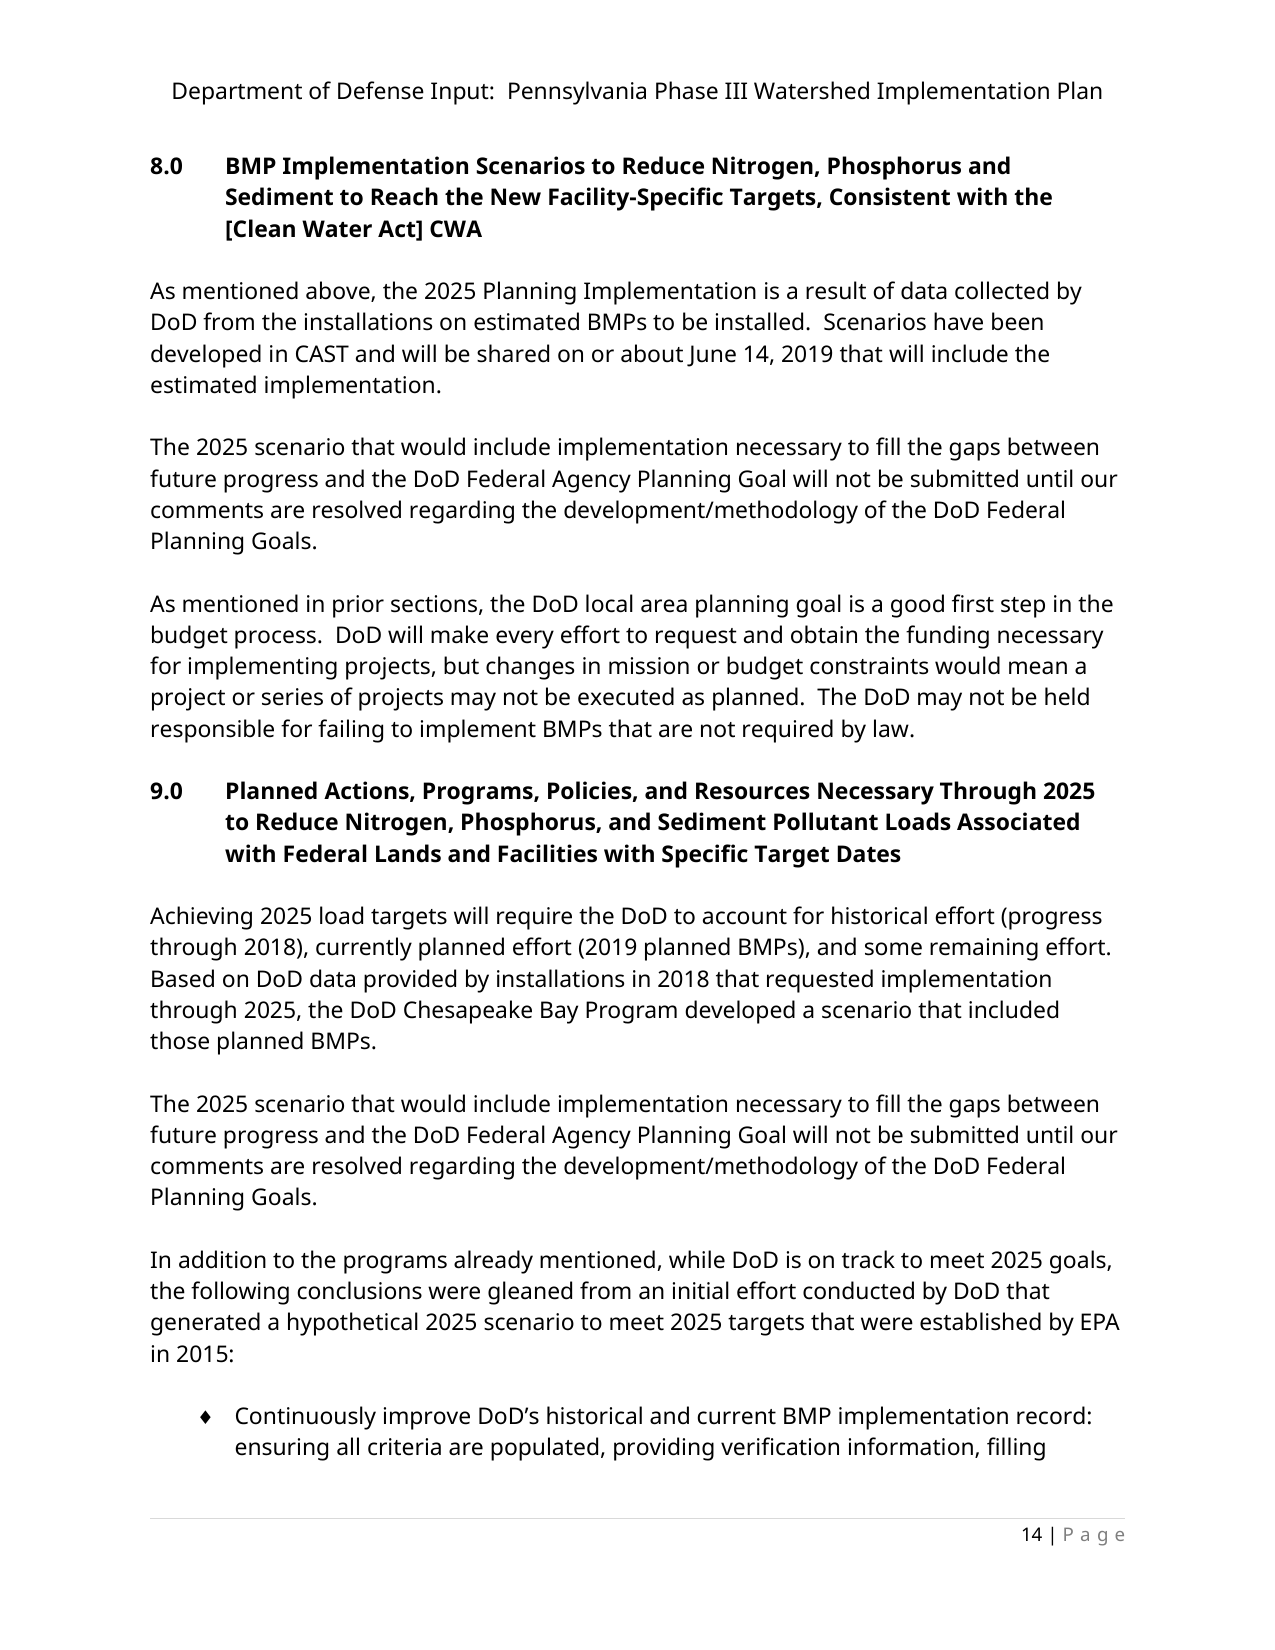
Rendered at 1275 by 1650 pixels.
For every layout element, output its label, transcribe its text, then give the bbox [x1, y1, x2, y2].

text As mentioned above, the 2025 Planning Implementation is a result of data collected by DoD from the installations on estimated BMPs to be installed. Scenarios have been developed in CAST and will be shared on or about June 14, 2019 that will include the estimated implementation. [150, 275, 1125, 400]
text 9.0 Planned Actions, Programs, Policies, and Resources Necessary Through 2025 to Reduce Nitrogen, Phosphorus, and Sediment Pollutant Loads Associated with Federal Lands and Facilities with Specific Target Dates [150, 775, 1125, 869]
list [197, 1400, 1125, 1462]
text The 2025 scenario that would include implementation necessary to fill the gaps between future progress and the DoD Federal Agency Planning Goal will not be submitted until our comments are resolved regarding the development/methodology of the DoD Federal Planning Goals. [150, 1087, 1125, 1212]
text In addition to the programs already mentioned, while DoD is on track to meet 2025 goals, the following conclusions were gleaned from an initial effort conducted by DoD that generated a hypothetical 2025 scenario to meet 2025 targets that were established by EPA in 2015: [150, 1244, 1125, 1369]
list BMP Implementation Scenarios to Reduce Nitrogen, Phosphorus and Sediment to Reach the New Facility-Specific Targets, Consistent with the [Clean Water Act] CWA [150, 150, 1125, 244]
text The 2025 scenario that would include implementation necessary to fill the gaps between future progress and the DoD Federal Agency Planning Goal will not be submitted until our comments are resolved regarding the development/methodology of the DoD Federal Planning Goals. [150, 431, 1125, 556]
text As mentioned in prior sections, the DoD local area planning goal is a good first step in the budget process. DoD will make every effort to request and obtain the funding necessary for implementing projects, but changes in mission or budget constraints would mean a project or series of projects may not be executed as planned. The DoD may not be held responsible for failing to implement BMPs that are not required by law. [150, 587, 1125, 744]
text Achieving 2025 load targets will require the DoD to account for historical effort (progress through 2018), currently planned effort (2019 planned BMPs), and some remaining effort. Based on DoD data provided by installations in 2018 that requested implementation through 2025, the DoD Chesapeake Bay Program developed a scenario that included those planned BMPs. [150, 900, 1125, 1056]
